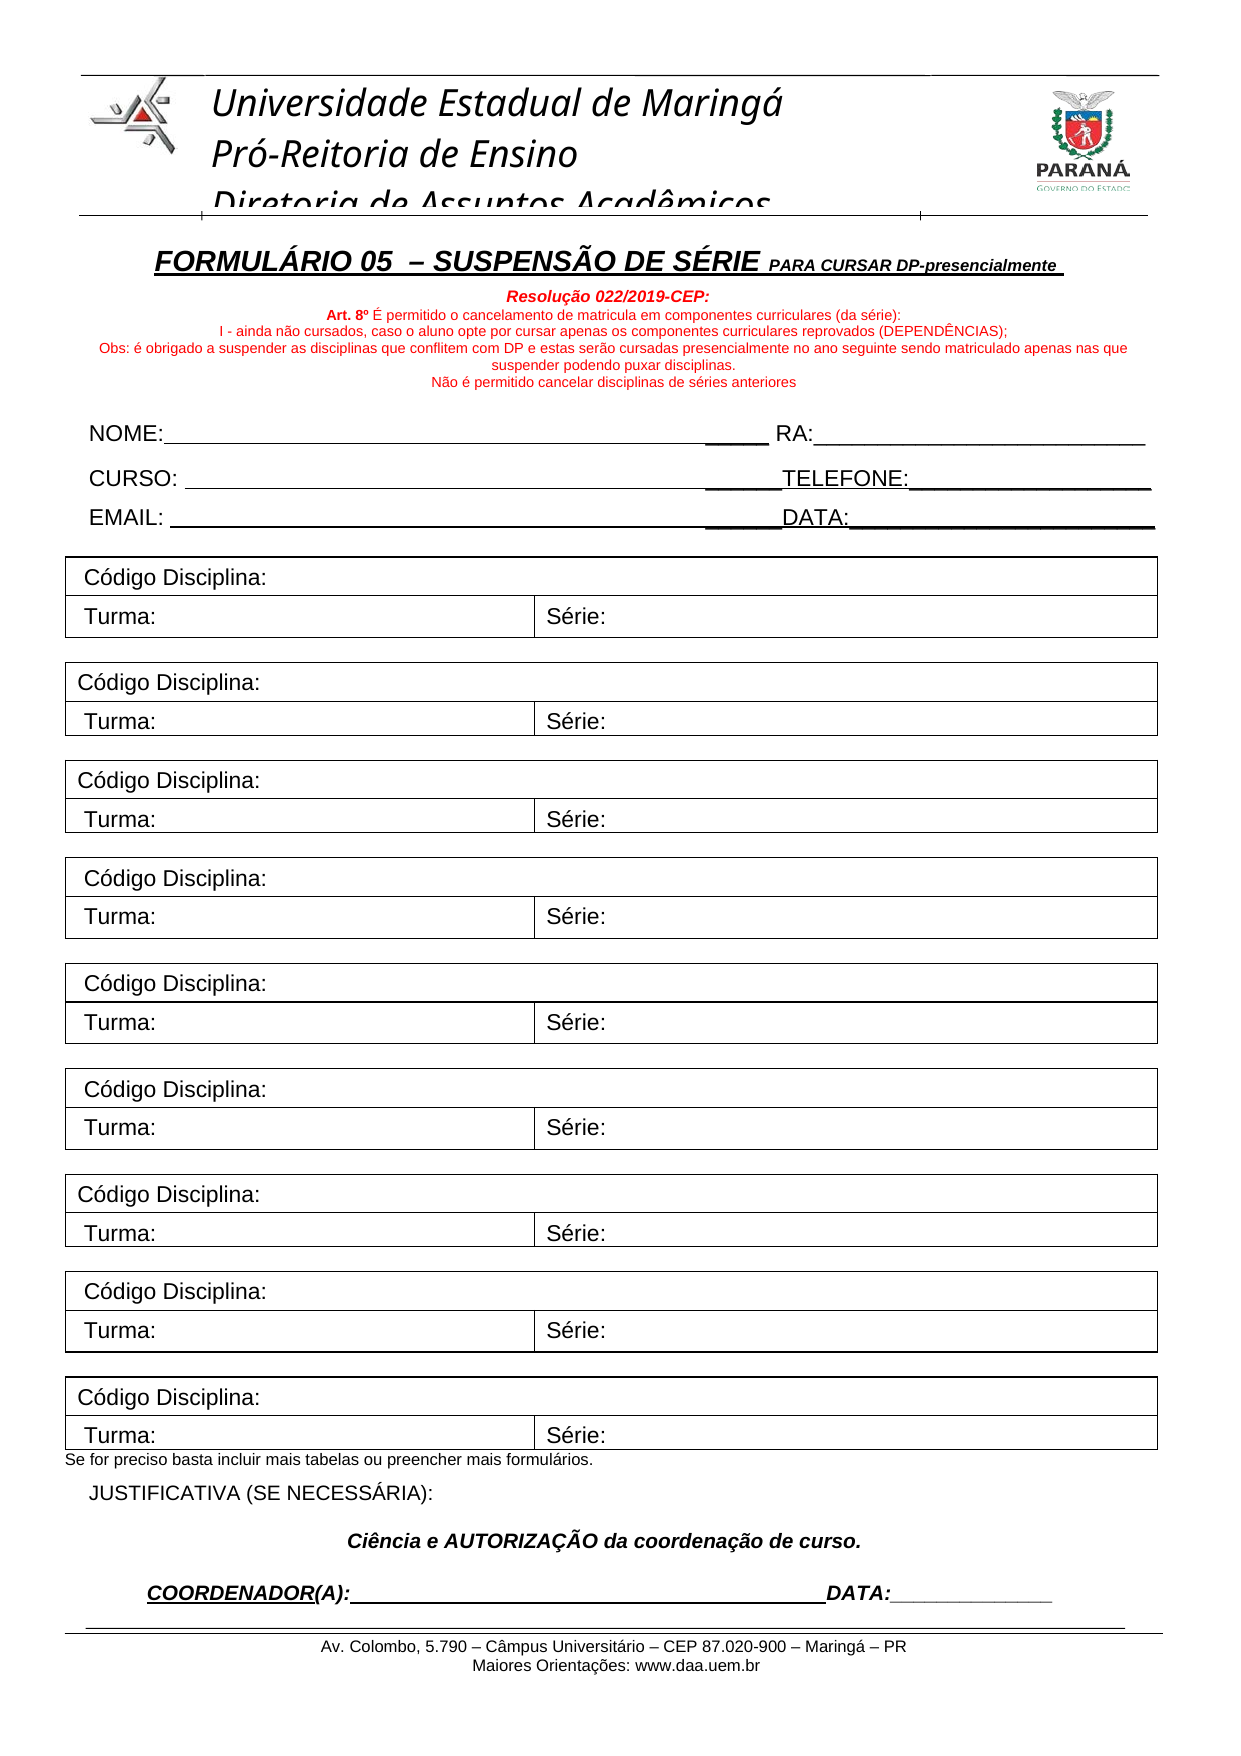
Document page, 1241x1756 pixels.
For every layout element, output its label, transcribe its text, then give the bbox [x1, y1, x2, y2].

table_header Código Disciplina: [66, 558, 1157, 595]
text Av. Colombo, 5.790 – Câmpus Universitário – CEP 87.020-900 – Maringá – PR [64, 1634, 1163, 1656]
table_cell Série: [535, 799, 1157, 832]
table_cell Turma: [66, 1416, 534, 1449]
subtitle CURSO: ______TELEFONE:___________________ [89, 465, 1159, 491]
table_cell Turma: [66, 1213, 534, 1246]
text Obs: é obrigado a suspender as disciplinas que conflitem com DP e estas serão cursadas presencialmente no ano seguinte sendo matriculado apenas nas que suspender podendo puxar disciplinas. [64, 340, 1163, 373]
text Se for preciso basta incluir mais tabelas ou preencher mais formulários. [64, 1450, 1163, 1469]
table_header Código Disciplina: [66, 1069, 1157, 1107]
text Não é permitido cancelar disciplinas de séries anteriores [64, 373, 1163, 390]
table_header Código Disciplina: [66, 964, 1157, 1001]
table_header Código Disciplina: [66, 663, 1157, 701]
table_cell Turma: [66, 596, 534, 637]
table_cell Turma: [66, 897, 534, 937]
table_cell Série: [535, 1213, 1157, 1246]
table_cell Turma: [66, 702, 534, 734]
subtitle NOME: _____ RA:__________________________ [89, 420, 1159, 446]
table_cell Série: [535, 596, 1157, 637]
text COORDENADOR(A): DATA:______________ [89, 1581, 1070, 1605]
table_header Código Disciplina: [66, 1272, 1157, 1310]
table_header Código Disciplina: [66, 1378, 1157, 1415]
table_header Código Disciplina: [66, 858, 1157, 896]
table_header Código Disciplina: [66, 1175, 1157, 1212]
table_header Código Disciplina: [66, 761, 1157, 798]
table_cell Turma: [66, 1003, 534, 1043]
text EMAIL: ______DATA:________________________ [89, 503, 1163, 530]
text Ciência e AUTORIZAÇÃO da coordenação de curso. [89, 1529, 1070, 1553]
table_cell Turma: [66, 1311, 534, 1351]
text JUSTIFICATIVA (SE NECESSÁRIA): [89, 1481, 1163, 1505]
table_cell Série: [535, 1311, 1157, 1351]
table_cell Turma: [66, 799, 534, 832]
text FORMULÁRIO 05 – SUSPENSÃO DE SÉRIE PARA CURSAR DP-presencialmente [92, 244, 1119, 277]
picture [88, 76, 178, 155]
text Resolução 022/2019-CEP: [92, 287, 1119, 306]
picture [1037, 91, 1130, 191]
table_cell Série: [535, 897, 1157, 937]
text I - ainda não cursados, caso o aluno opte por cursar apenas os componentes curriculares reprovados (DEPENDÊNCIAS); [64, 323, 1163, 340]
table_cell Série: [535, 1416, 1157, 1449]
text Maiores Orientações: www.daa.uem.br [64, 1656, 1163, 1675]
table_cell Série: [535, 1003, 1157, 1043]
table_cell Série: [535, 1108, 1157, 1148]
text Art. 8º É permitido o cancelamento de matricula em componentes curriculares (da série): [64, 306, 1163, 323]
table_cell Série: [535, 702, 1157, 734]
table_cell Turma: [66, 1108, 534, 1148]
